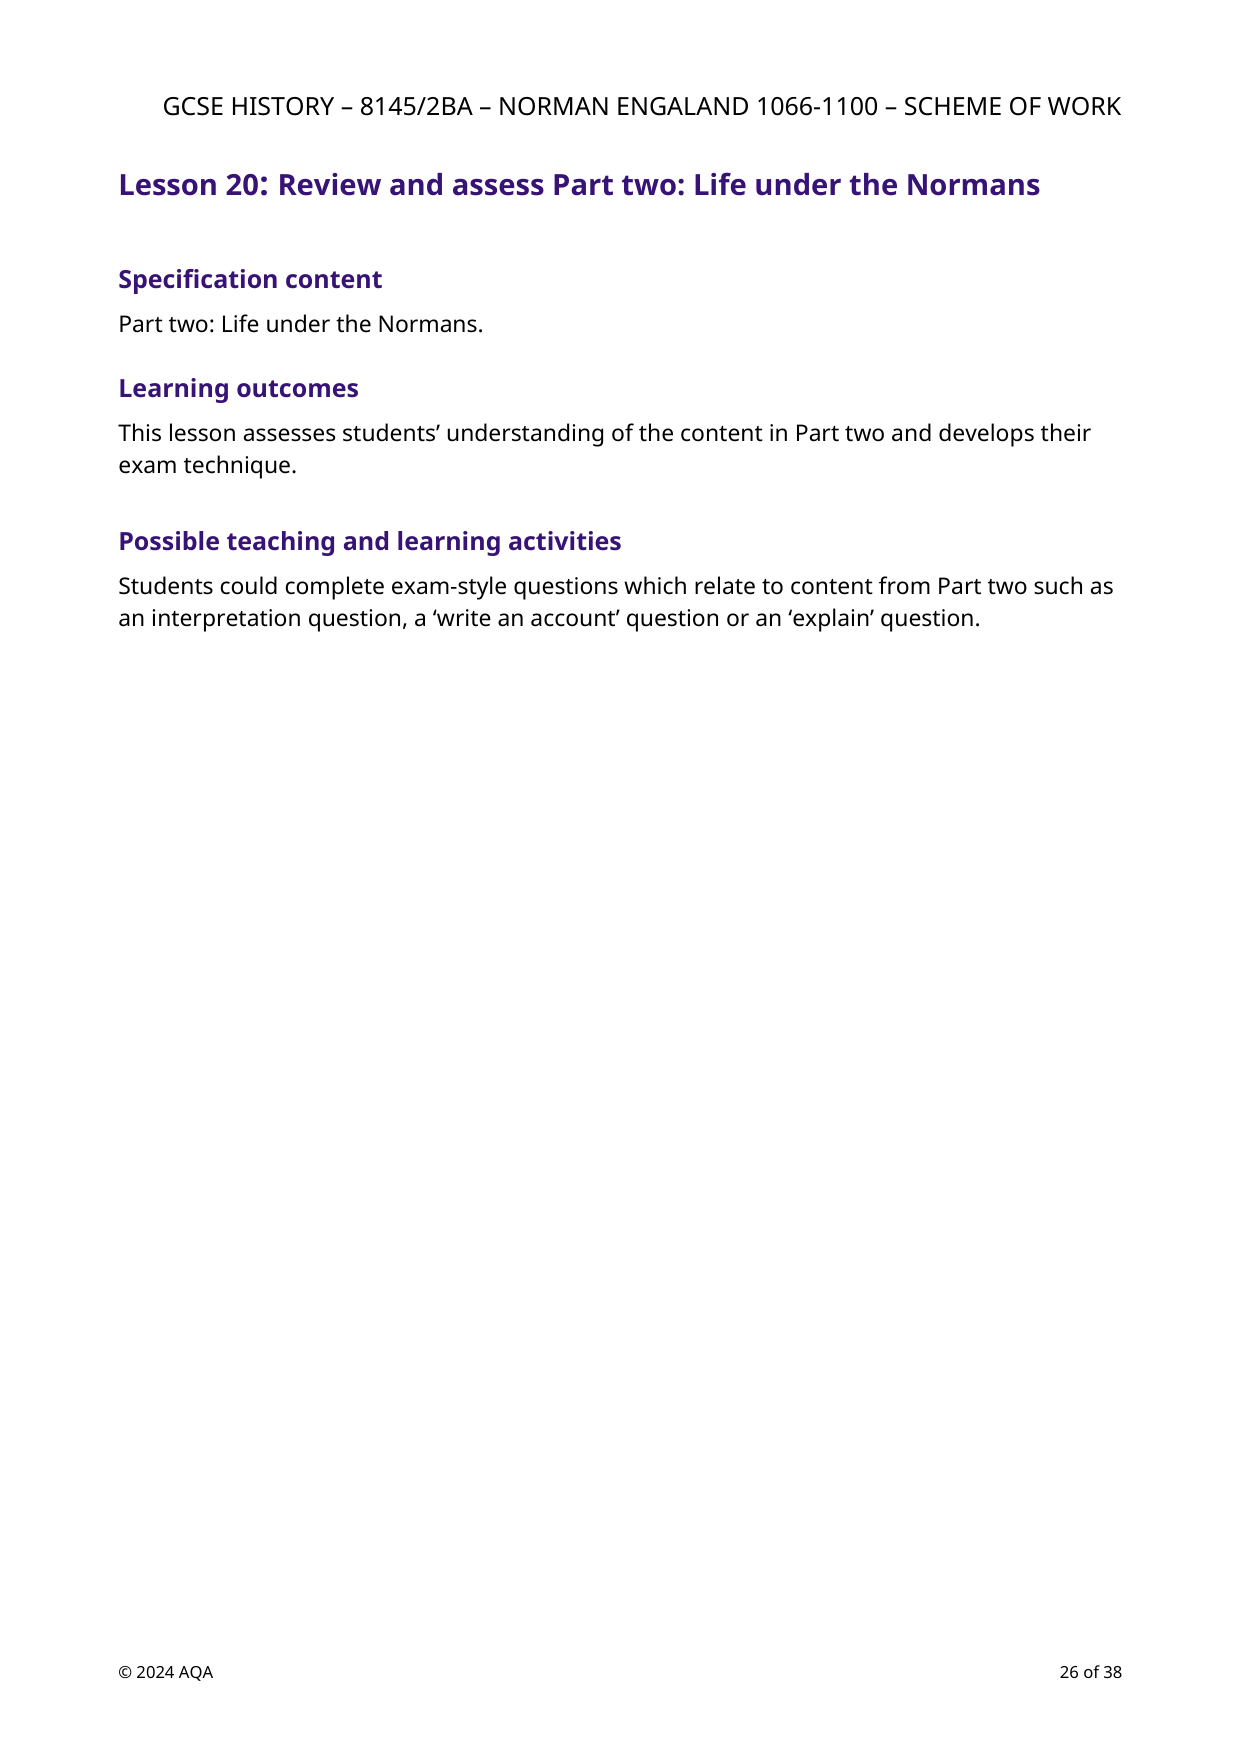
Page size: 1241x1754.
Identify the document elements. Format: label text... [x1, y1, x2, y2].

title Specification content [118, 262, 1122, 296]
title Possible teaching and learning activities [118, 524, 1122, 558]
title Lesson 20: Review and assess Part two: Life under the Normans [118, 160, 1122, 206]
text This lesson assesses students’ understanding of the content in Part two and develops their exam technique. [118, 417, 1122, 480]
text Part two: Life under the Normans. [118, 308, 1122, 339]
title Learning outcomes [118, 371, 1122, 405]
text Students could complete exam-style questions which relate to content from Part two such as an interpretation question, a ‘write an account’ question or an ‘explain’ question. [118, 570, 1122, 633]
